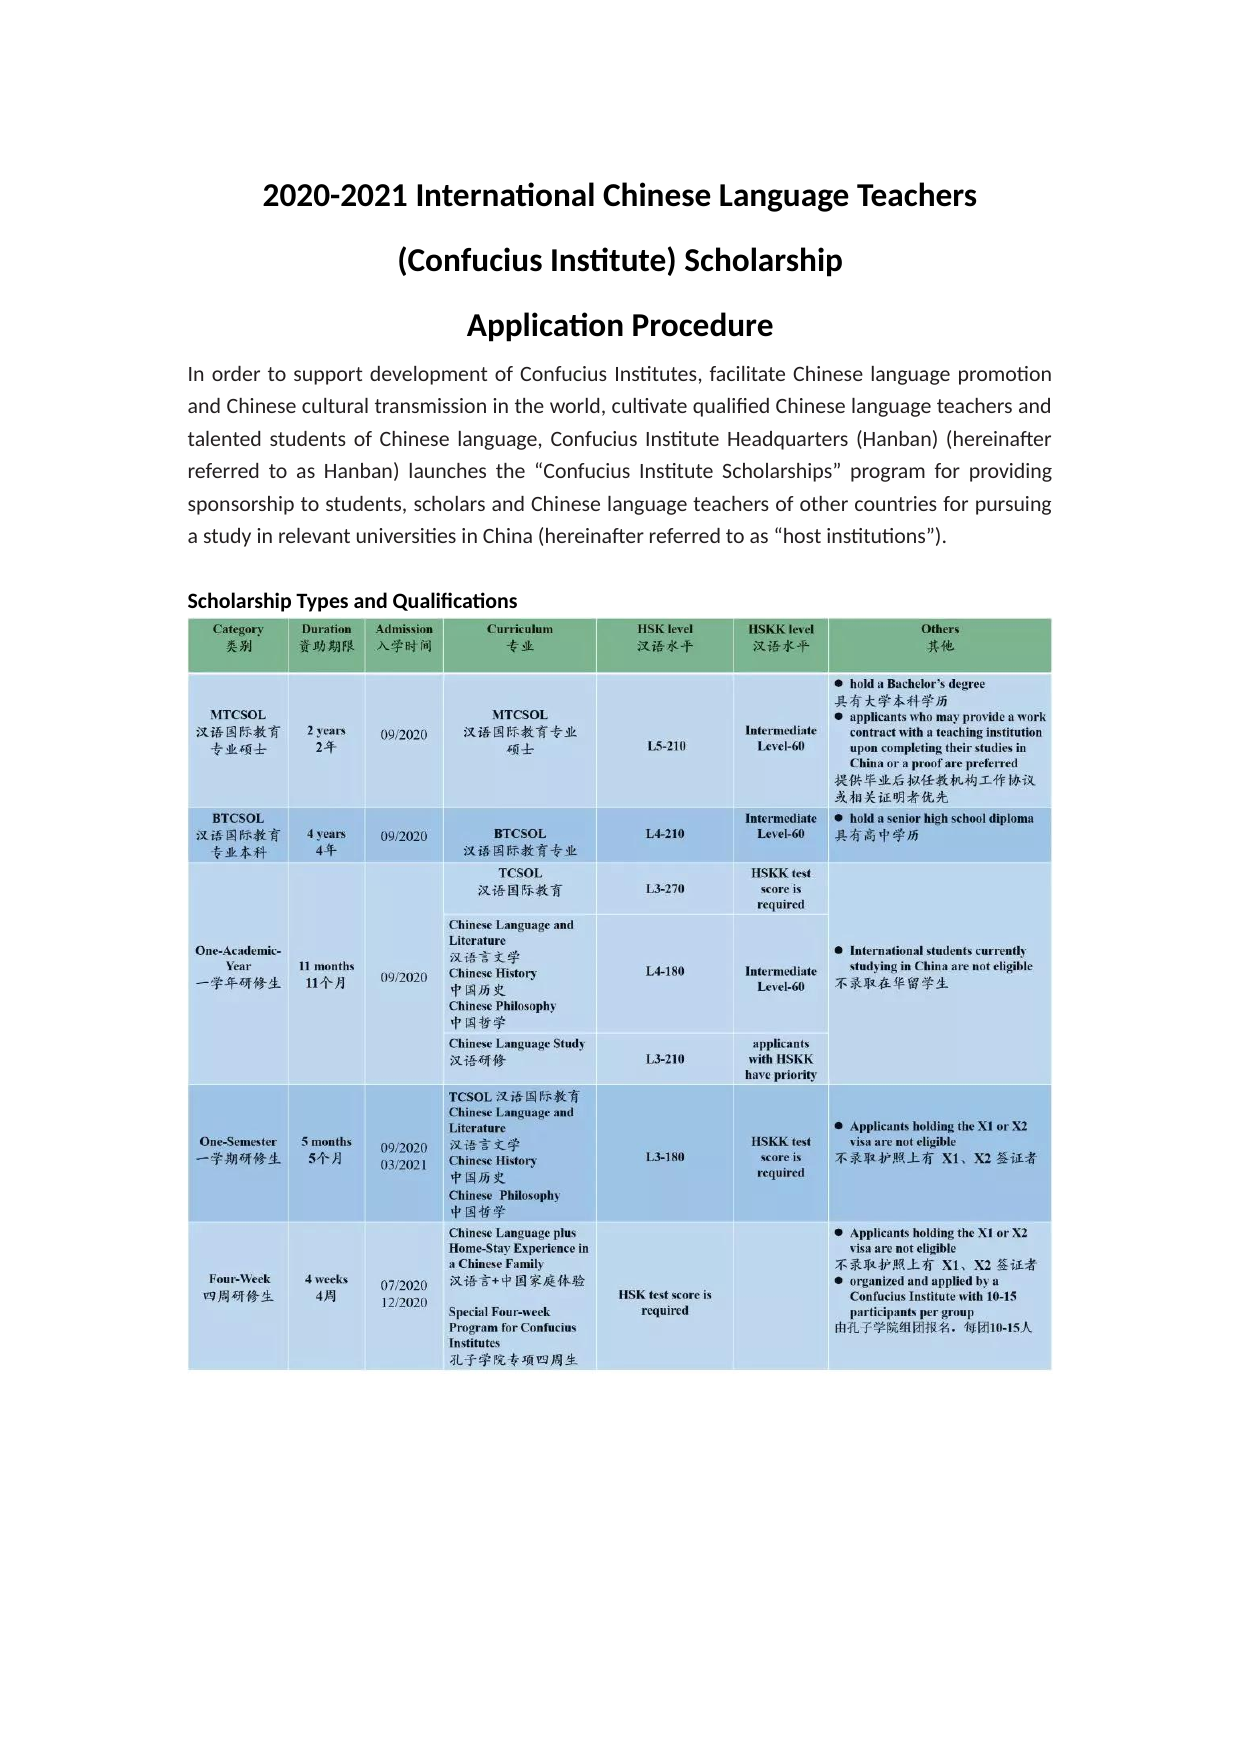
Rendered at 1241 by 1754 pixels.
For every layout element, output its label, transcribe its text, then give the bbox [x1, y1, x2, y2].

text 2020-2021 International Chinese Language Teachers [187, 162, 1053, 227]
picture [187, 617, 1053, 1376]
text Application Procedure [187, 292, 1053, 357]
text (Confucius Institute) Scholarship [187, 227, 1053, 292]
text In order to support development of Confucius Institutes, facilitate Chinese language promotion and Chinese cultural transmission in the world, cultivate qualified Chinese language teachers and talented students of Chinese language, Confucius Institute Headquarters (Hanban) (hereinafter referred to as Hanban) launches the “Confucius Institute Scholarships” program for providing sponsorship to students, scholars and Chinese language teachers of other countries for pursuing a study in relevant universities in China (hereinafter referred to as “host institutions”). [187, 357, 1053, 436]
text Scholarship Types and Qualifications [187, 584, 1053, 617]
text In order to support development of Confucius Institutes, facilitate Chinese language promotion and Chinese cultural transmission in the world, cultivate qualified Chinese language teachers and talented students of Chinese language, Confucius Institute Headquarters (Hanban) (hereinafter referred to as Hanban) launches the “Confucius Institute Scholarships” program for providing sponsorship to students, scholars and Chinese language teachers of other countries for pursuing a study in relevant universities in China (hereinafter referred to as “host institutions”). [187, 437, 1053, 552]
